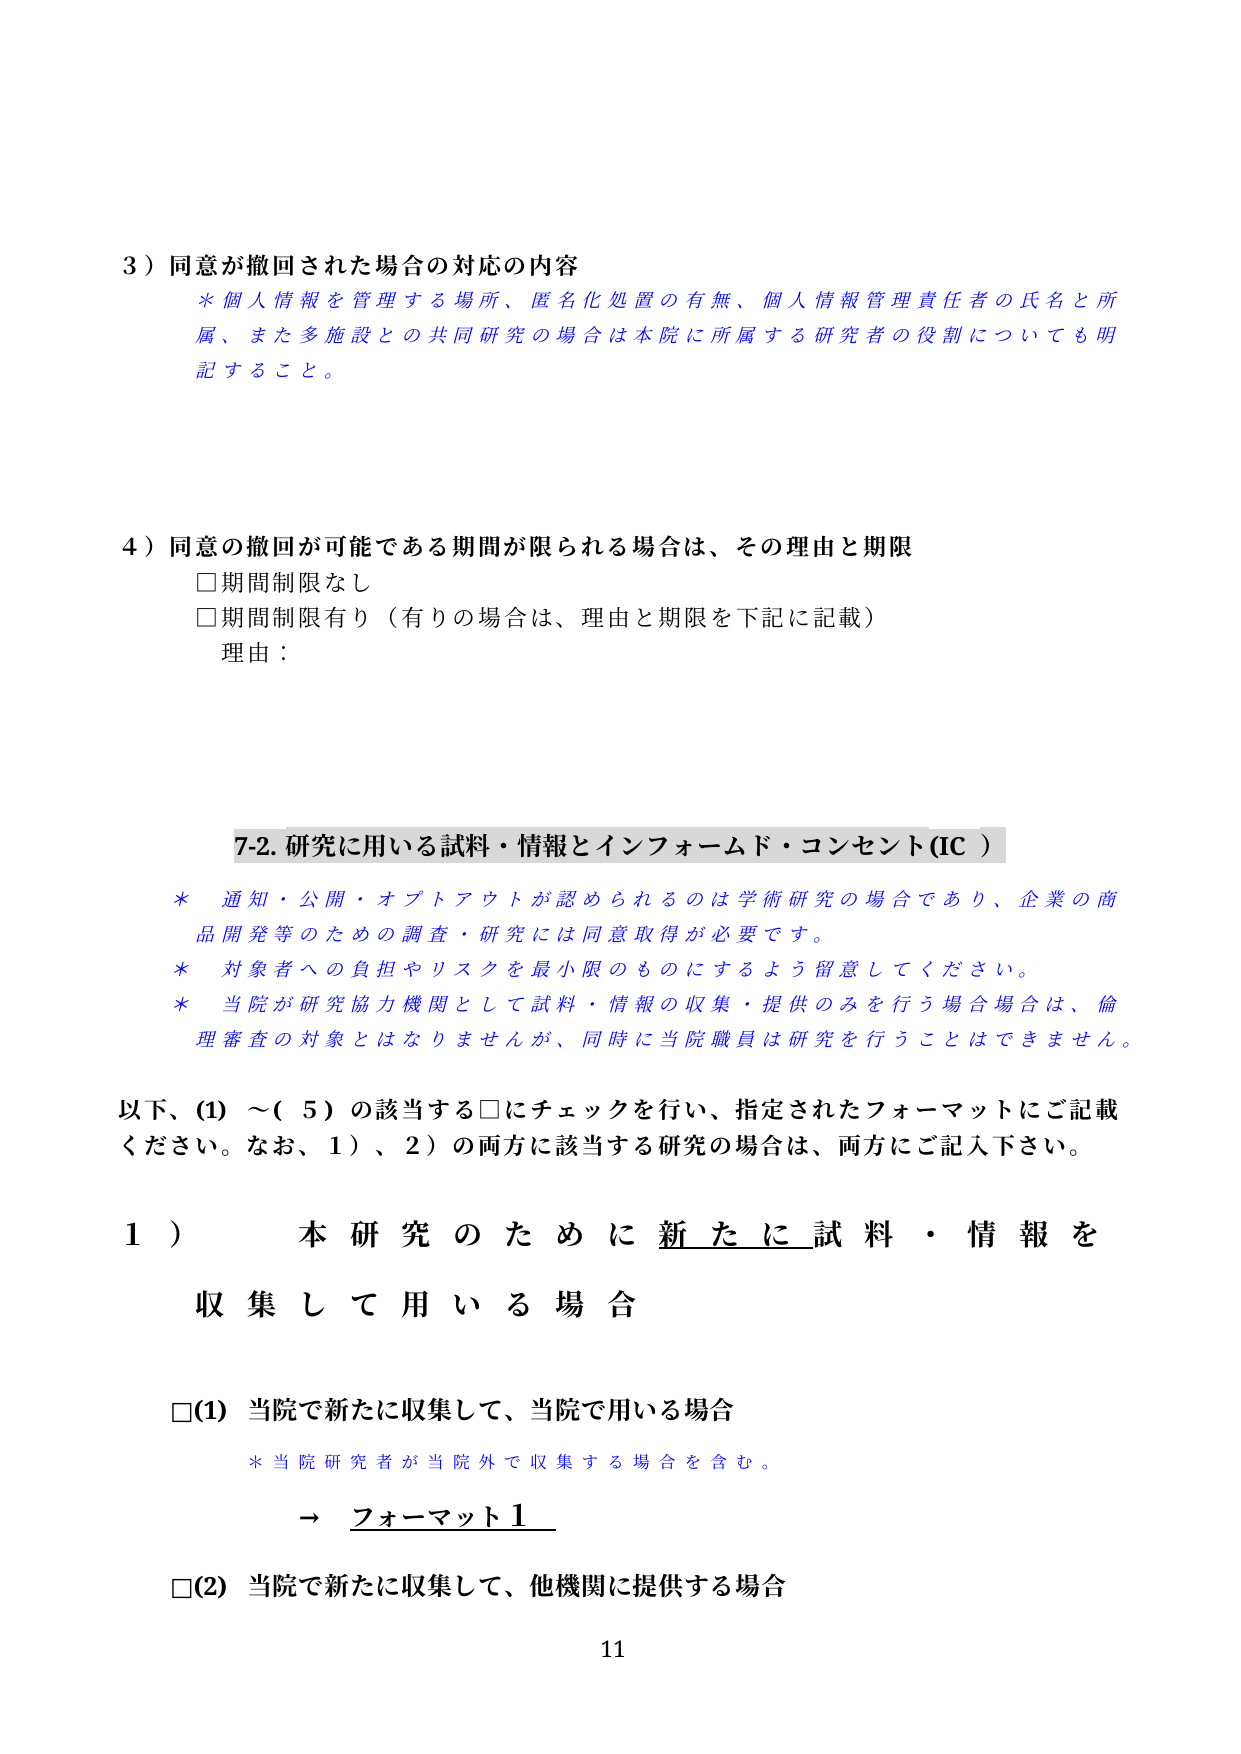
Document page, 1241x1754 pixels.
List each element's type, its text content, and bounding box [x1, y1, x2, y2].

text 7-2. 研究に用いる試料・情報とインフォームド・コンセント(IC） [118, 810, 1122, 880]
text ３）同意が撤回された場合の対応の内容 [118, 247, 1122, 282]
text ４）同意の撤回が可能である期間が限られる場合は、その理由と期限 [118, 528, 1122, 563]
text □期間制限有り（有りの場合は、理由と期限を下記に記載） [148, 599, 1122, 634]
list 本研究のために新たに試料・情報を収集して用いる場合 [118, 1197, 1122, 1338]
list 対象者への負担やリスクを最小限のものにするよう留意してください。 [163, 951, 1122, 986]
text ＊当院研究者が当院外で収集する場合を含む。 [163, 1444, 1122, 1479]
text □(2)当院で新たに収集して、他機関に提供する場合 [163, 1549, 1122, 1620]
text □期間制限なし [148, 563, 1122, 599]
text □(1)当院で新たに収集して、当院で用いる場合 [163, 1373, 1122, 1444]
list 通知・公開・オプトアウトが認められるのは学術研究の場合であり、企業の商品開発等のための調査・研究には同意取得が必要です。 [163, 880, 1122, 951]
text 以下、(1)〜(５)の該当する□にチェックを行い、指定されたフォーマットにご記載ください。なお、１）、２）の両方に該当する研究の場合は、両方にご記入下さい。 [118, 1092, 1122, 1162]
text 理由： [148, 634, 1122, 669]
text ＊個人情報を管理する場所、匿名化処置の有無、個人情報管理責任者の氏名と所属、また多施設との共同研究の場合は本院に所属する研究者の役割についても明記すること。 [171, 282, 1122, 387]
text → フォーマット１ [206, 1479, 1122, 1549]
list 当院が研究協力機関として試料・情報の収集・提供のみを行う場合場合は、倫理審査の対象とはなりませんが、同時に当院職員は研究を行うことはできません。 [163, 986, 1122, 1056]
